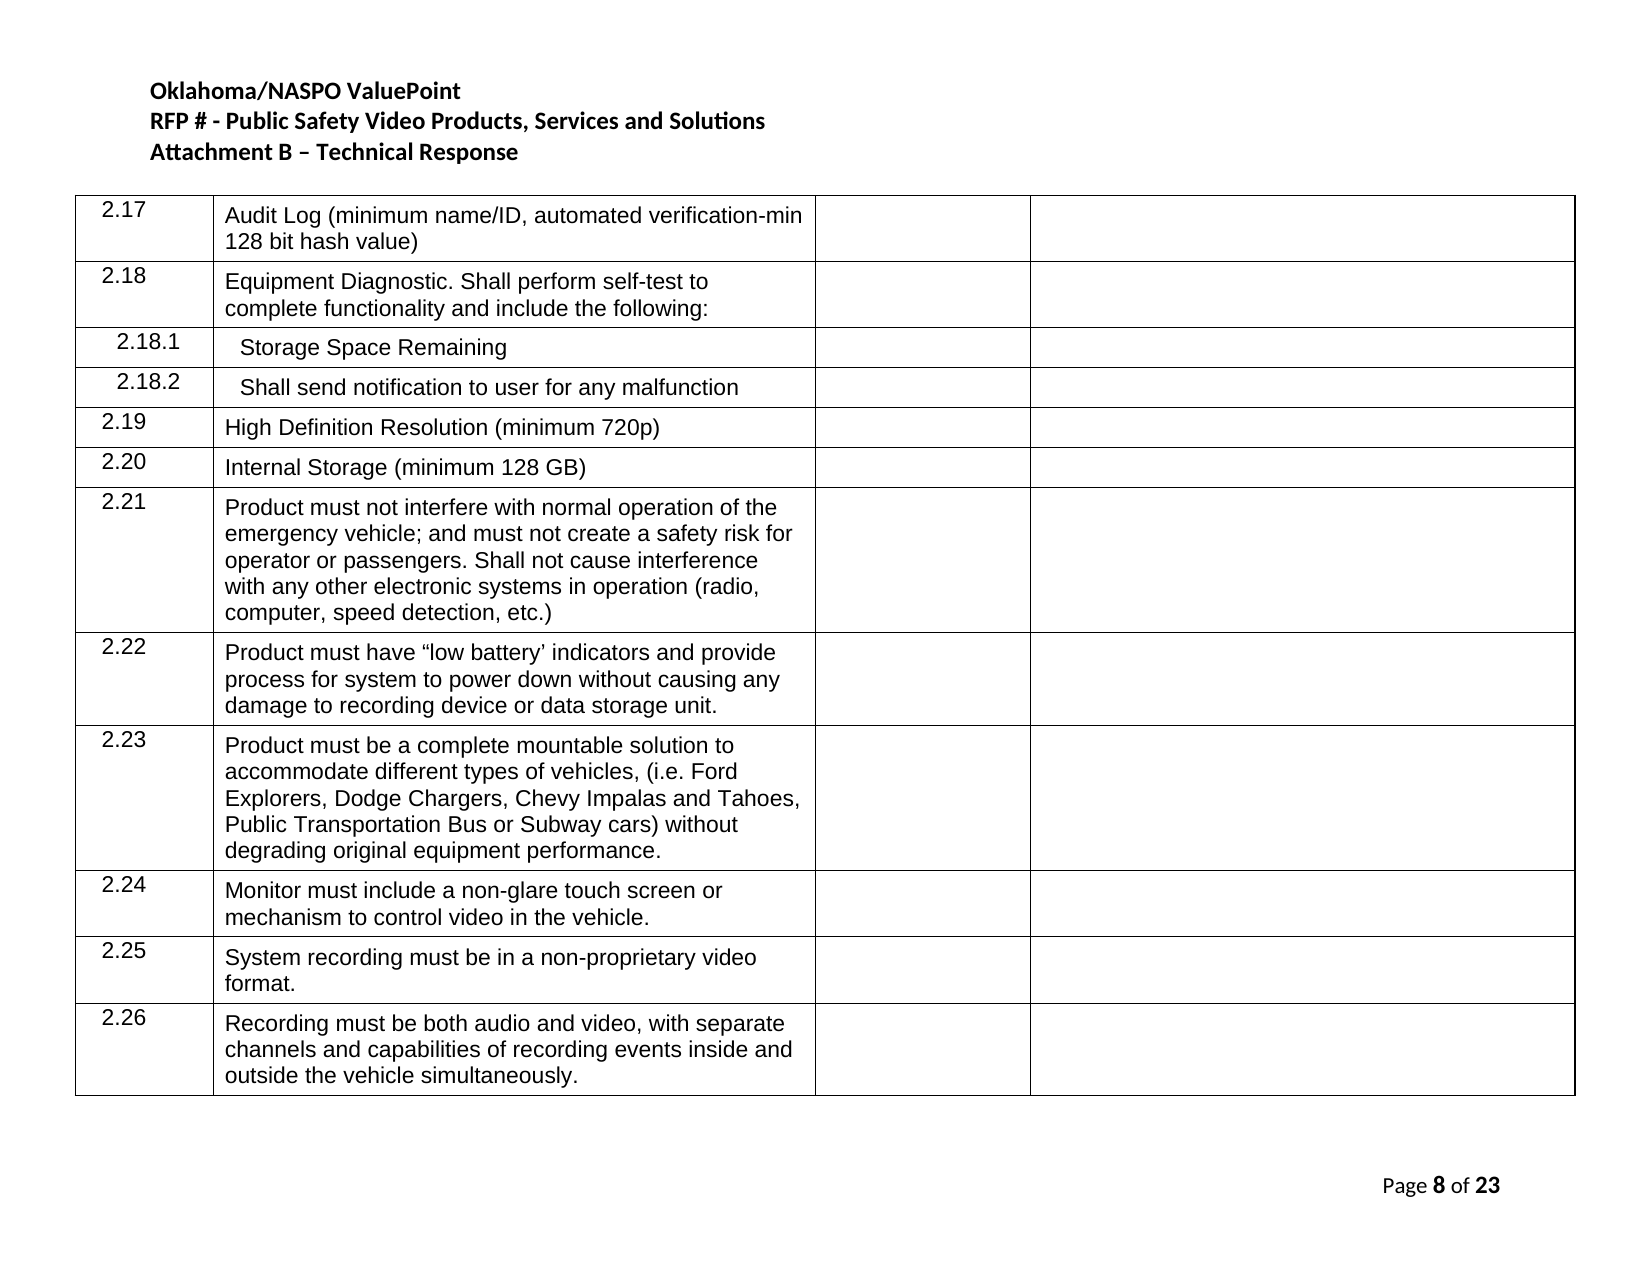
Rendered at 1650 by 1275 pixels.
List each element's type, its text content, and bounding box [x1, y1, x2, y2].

table_cell [1031, 262, 1574, 327]
table_cell [1031, 196, 1574, 261]
table_cell [1031, 408, 1574, 447]
table_cell Storage Space Remaining [214, 328, 815, 367]
table_cell [816, 196, 1030, 261]
table_cell Recording must be both audio and video, with separate channels and capabilities of recording events inside and outside the vehicle simultaneously. [214, 1004, 815, 1095]
table_cell 2.20 [76, 448, 213, 487]
table_cell 2.21 [76, 488, 213, 632]
table_cell [816, 1004, 1030, 1095]
table_cell [1031, 488, 1574, 632]
table_cell [1031, 448, 1574, 487]
table_cell 2.17 [76, 196, 213, 261]
table_cell [816, 871, 1030, 936]
table_cell Product must be a complete mountable solution to accommodate different types of vehicles, (i.e. Ford Explorers, Dodge Chargers, Chevy Impalas and Tahoes, Public Transportation Bus or Subway cars) without degrading original equipment performance. [214, 726, 815, 870]
table_cell [1031, 726, 1574, 870]
table_cell 2.18.2 [76, 368, 213, 407]
table_cell [1031, 633, 1574, 724]
table_cell [1031, 871, 1574, 936]
table_cell [816, 368, 1030, 407]
table_cell [816, 633, 1030, 724]
table_cell Internal Storage (minimum 128 GB) [214, 448, 815, 487]
table_cell [816, 937, 1030, 1002]
table_cell 2.23 [76, 726, 213, 870]
table_cell [816, 488, 1030, 632]
table_cell 2.18.1 [76, 328, 213, 367]
table_cell [816, 726, 1030, 870]
table_cell [816, 262, 1030, 327]
table_cell 2.24 [76, 871, 213, 936]
table_cell High Definition Resolution (minimum 720p) [214, 408, 815, 447]
table_cell Product must not interfere with normal operation of the emergency vehicle; and must not create a safety risk for operator or passengers. Shall not cause interference with any other electronic systems in operation (radio, computer, speed detection, etc.) [214, 488, 815, 632]
table_cell 2.22 [76, 633, 213, 724]
table_cell [816, 448, 1030, 487]
table_cell 2.18 [76, 262, 213, 327]
table_cell System recording must be in a non-proprietary video format. [214, 937, 815, 1002]
table_cell [1031, 328, 1574, 367]
table_cell Audit Log (minimum name/ID, automated verification-min 128 bit hash value) [214, 196, 815, 261]
table_cell [816, 408, 1030, 447]
table_cell Monitor must include a non-glare touch screen or mechanism to control video in the vehicle. [214, 871, 815, 936]
table_cell [816, 328, 1030, 367]
table_cell 2.19 [76, 408, 213, 447]
table_cell 2.25 [76, 937, 213, 1002]
table_cell [1031, 1004, 1574, 1095]
table_cell Shall send notification to user for any malfunction [214, 368, 815, 407]
table_cell Product must have “low battery’ indicators and provide process for system to power down without causing any damage to recording device or data storage unit. [214, 633, 815, 724]
table_cell Equipment Diagnostic. Shall perform self-test to complete functionality and include the following: [214, 262, 815, 327]
table_cell [1031, 937, 1574, 1002]
table_cell 2.26 [76, 1004, 213, 1095]
table_cell [1031, 368, 1574, 407]
